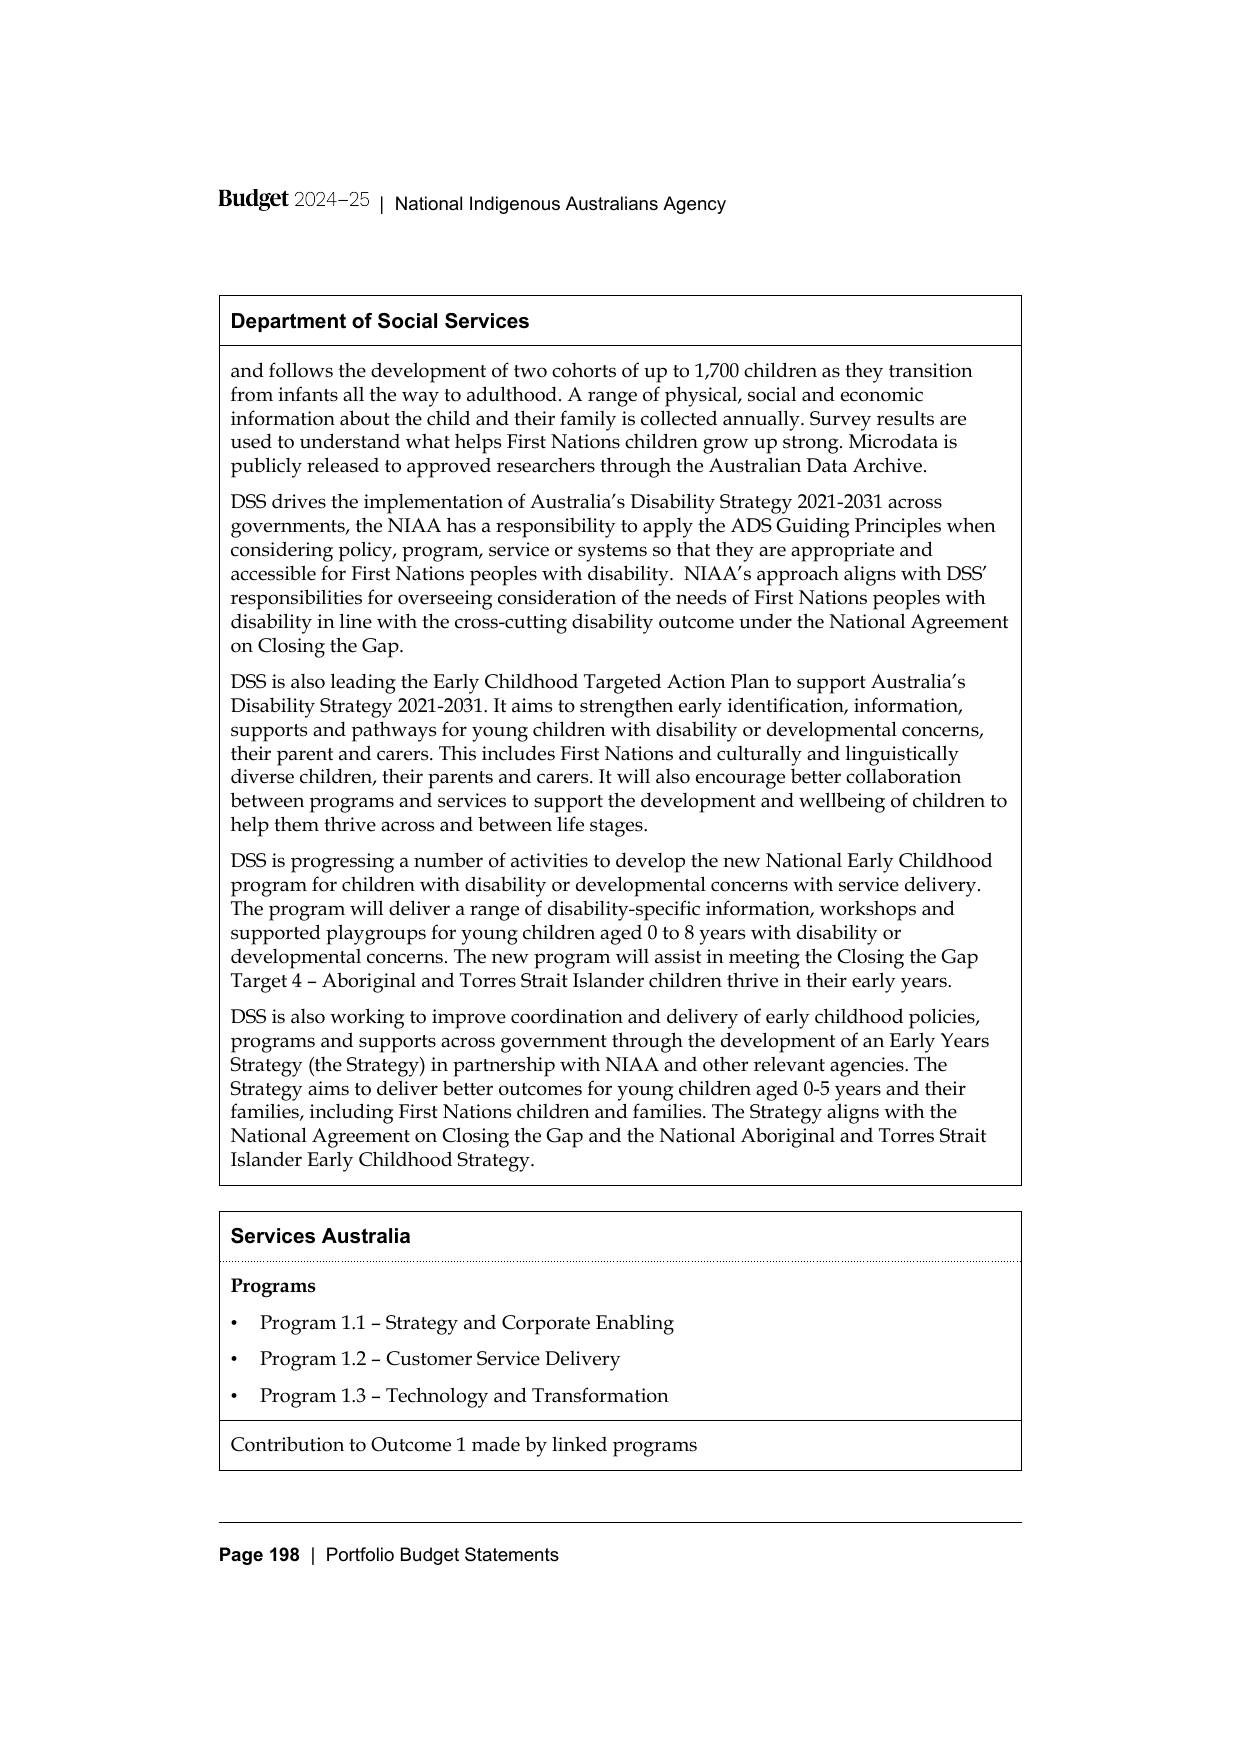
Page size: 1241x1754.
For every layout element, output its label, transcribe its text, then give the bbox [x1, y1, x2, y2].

table_cell Programs Program 1.1 – Strategy and Corporate Enabling Program 1.2 – Customer Service Delivery Program 1.3 – Technology and Transformation [220, 1261, 1021, 1420]
picture [218, 189, 369, 211]
table_header Department of Social Services [220, 296, 1021, 345]
table_header Services Australia [220, 1212, 1021, 1261]
